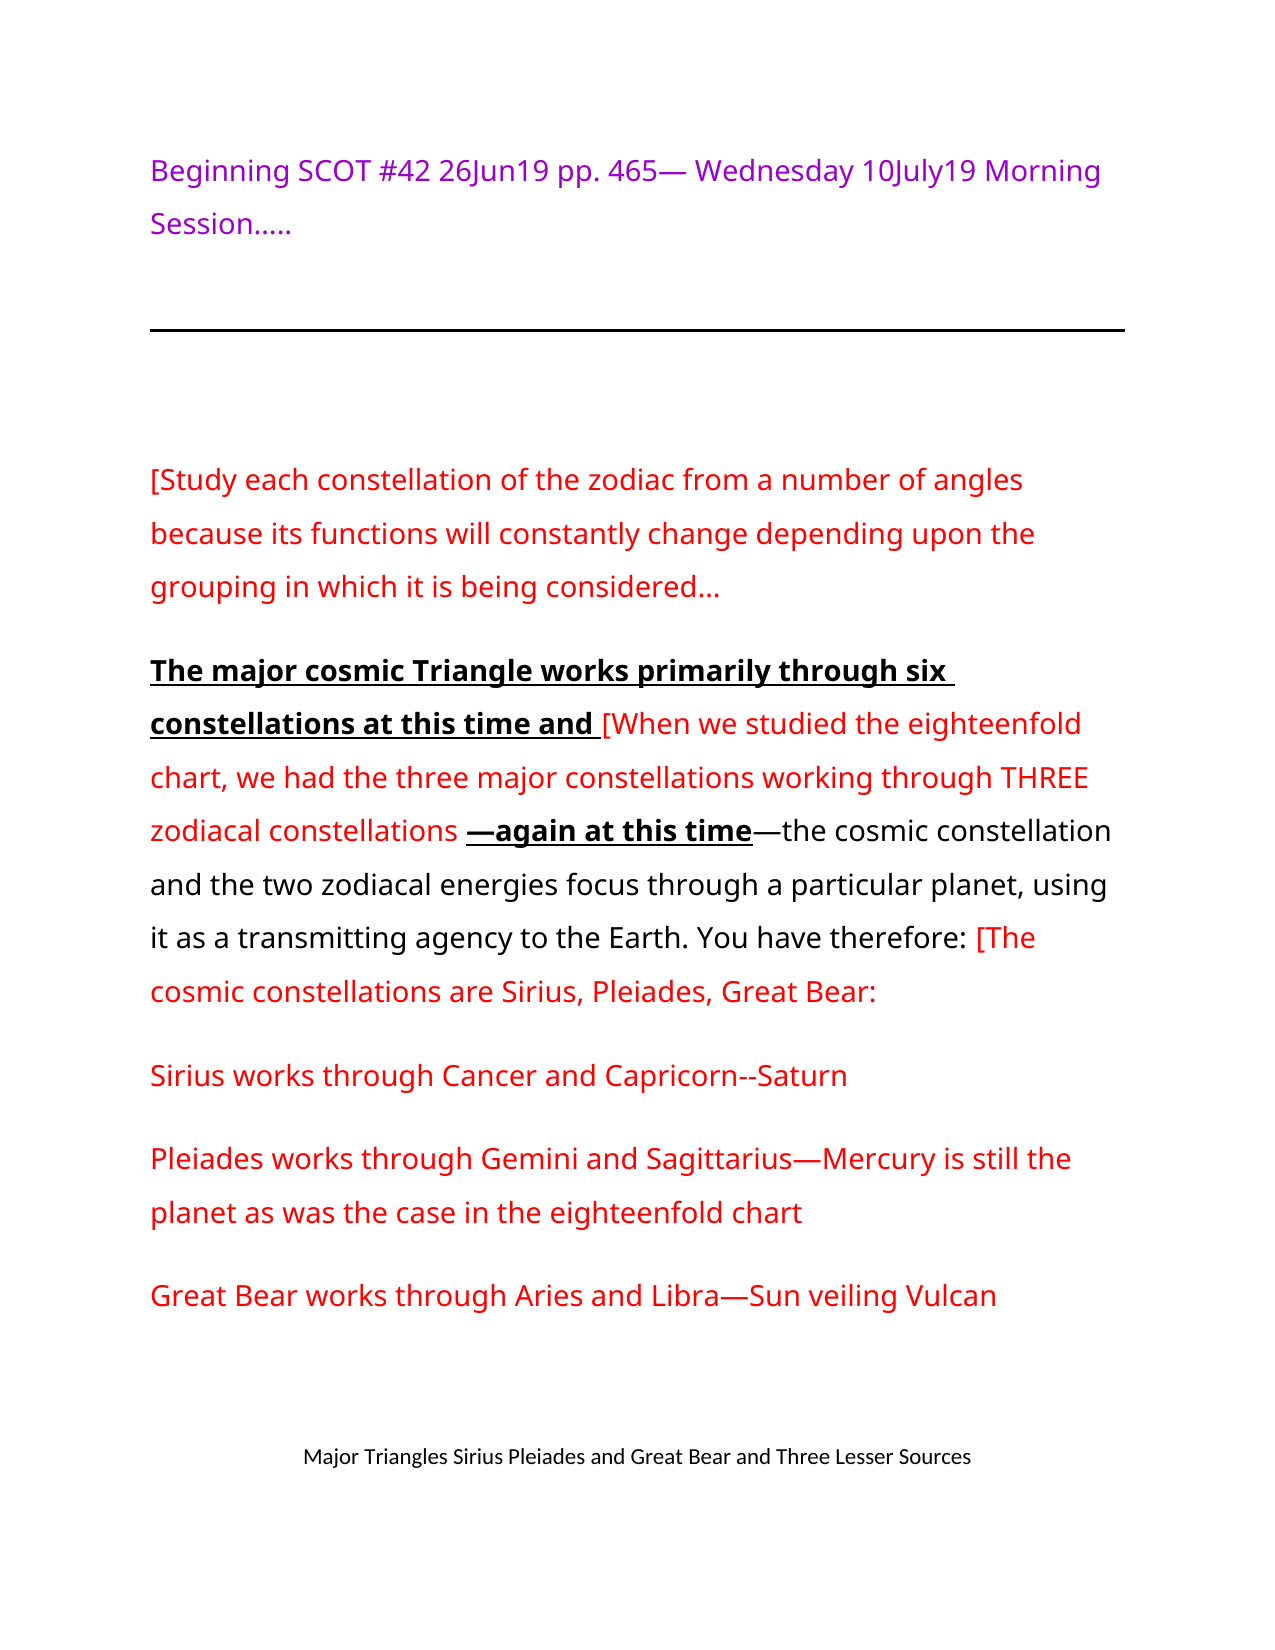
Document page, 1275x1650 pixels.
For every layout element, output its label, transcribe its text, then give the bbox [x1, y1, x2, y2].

text Beginning SCOT #42 26Jun19 pp. 465— Wednesday 10July19 Morning Session….. [150, 150, 1125, 243]
text Major Triangles Sirius Pleiades and Great Bear and Three Lesser Sources [150, 1442, 1125, 1471]
text Sirius works through Cancer and Capricorn--Saturn [150, 1055, 1125, 1094]
text [Study each constellation of the zodiac from a number of angles because its functions will constantly change depending upon the grouping in which it is being considered… [150, 459, 1125, 606]
text Great Bear works through Aries and Libra—Sun veiling Vulcan [150, 1275, 1125, 1315]
text Pleiades works through Gemini and Sagittarius—Mercury is still the planet as was the case in the eighteenfold chart [150, 1138, 1125, 1232]
text The major cosmic Triangle works primarily through six constellations at this time and [When we studied the eighteenfold chart, we had the three major constellations working through THREE zodiacal constellations —again at this time—the cosmic constellation and the two zodiacal energies focus through a particular planet, using it as a transmitting agency to the Earth. You have therefore: [The cosmic constellations are Sirius, Pleiades, Great Bear: [150, 650, 1125, 1011]
